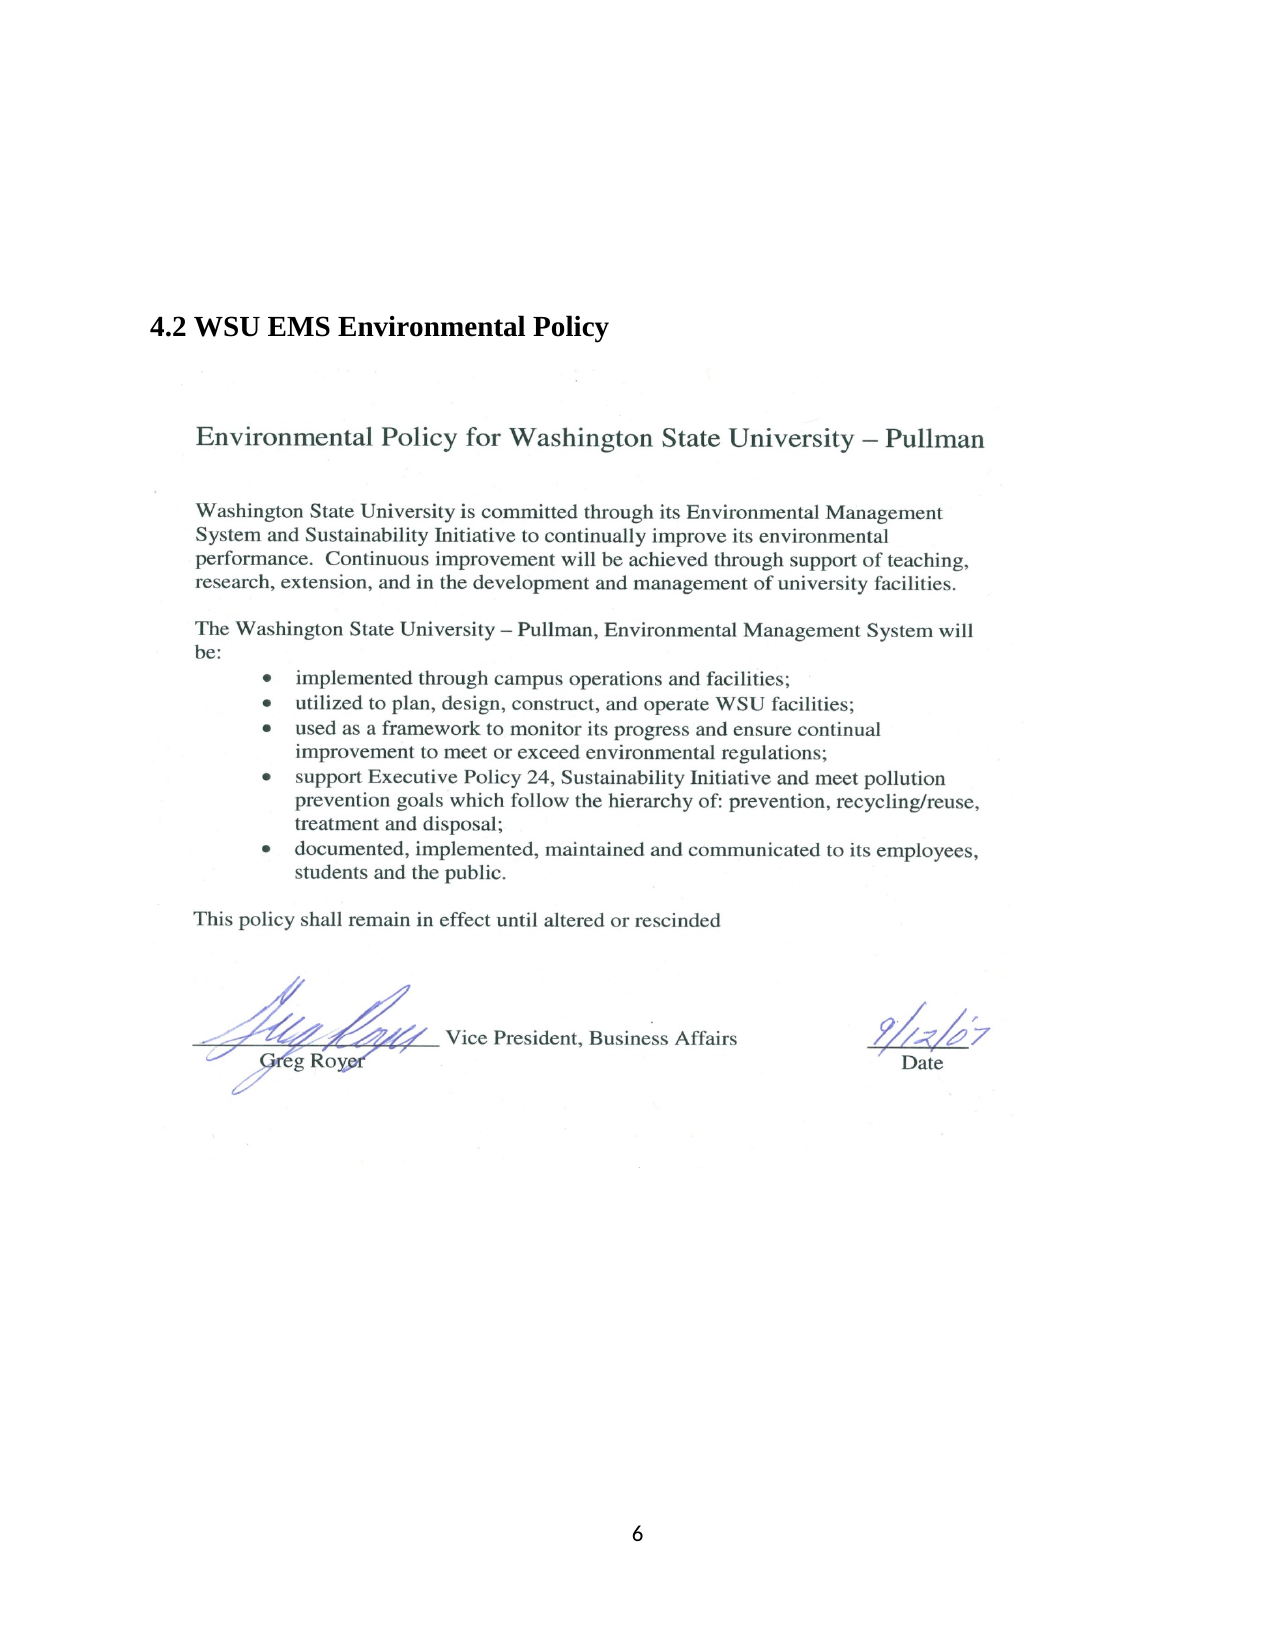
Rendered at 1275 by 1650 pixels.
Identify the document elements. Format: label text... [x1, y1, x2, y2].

picture [150, 368, 1025, 1169]
text 4.2 WSU EMS Environmental Policy [150, 309, 1125, 343]
